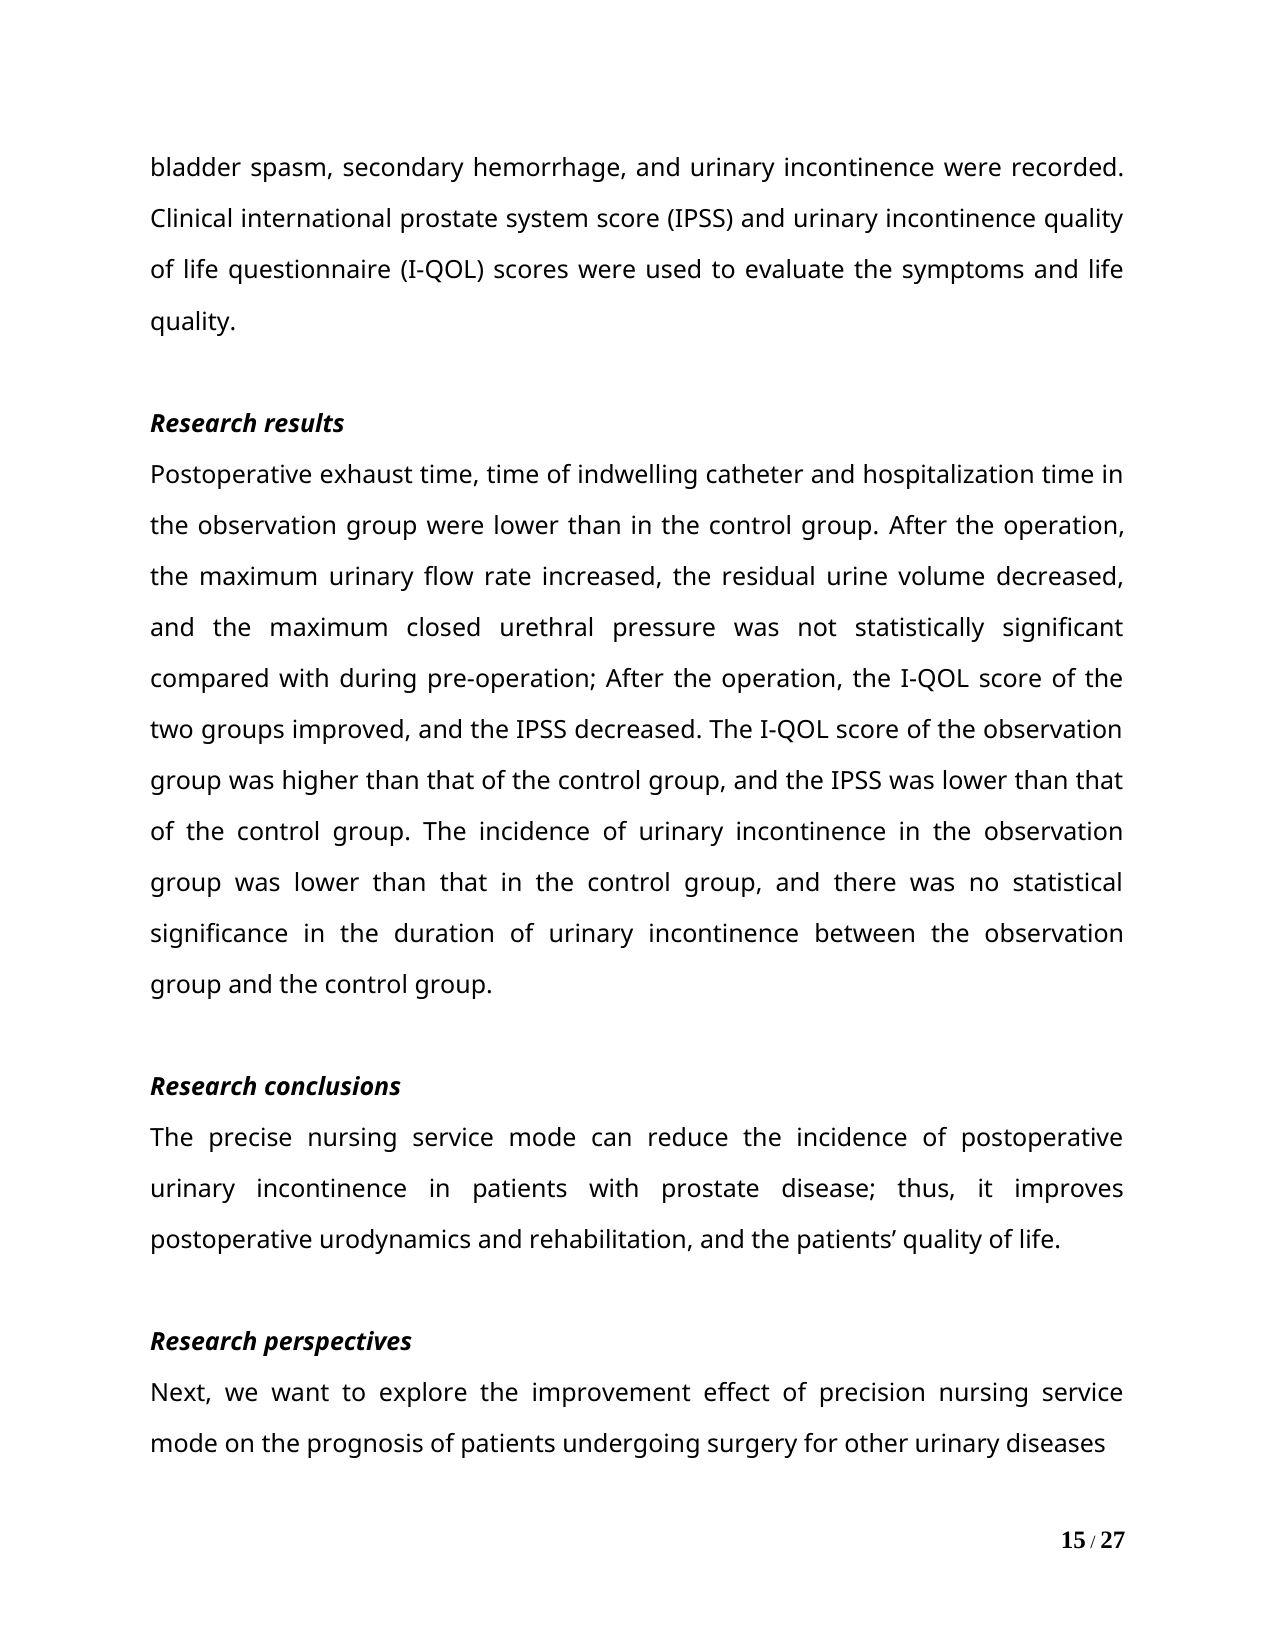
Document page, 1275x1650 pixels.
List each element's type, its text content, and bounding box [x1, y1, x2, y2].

text Research results [150, 405, 1125, 439]
text Postoperative exhaust time, time of indwelling catheter and hospitalization time in the observation group were lower than in the control group. After the operation, the maximum urinary flow rate increased, the residual urine volume decreased, and the maximum closed urethral pressure was not statistically significant compared with during pre-operation; After the operation, the I-QOL score of the two groups improved, and the IPSS decreased. The I-QOL score of the observation group was higher than that of the control group, and the IPSS was lower than that of the control group. The incidence of urinary incontinence in the observation group was lower than that in the control group, and there was no statistical significance in the duration of urinary incontinence between the observation group and the control group. [150, 456, 1125, 1001]
text Research conclusions [150, 1069, 1125, 1103]
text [150, 150, 1125, 337]
text The precise nursing service mode can reduce the incidence of postoperative urinary incontinence in patients with prostate disease; thus, it improves postoperative urodynamics and rehabilitation, and the patients’ quality of life. [150, 1120, 1125, 1256]
text Next, we want to explore the improvement effect of precision nursing service mode on the prognosis of patients undergoing surgery for other urinary diseases [150, 1375, 1125, 1460]
text Research perspectives [150, 1324, 1125, 1358]
